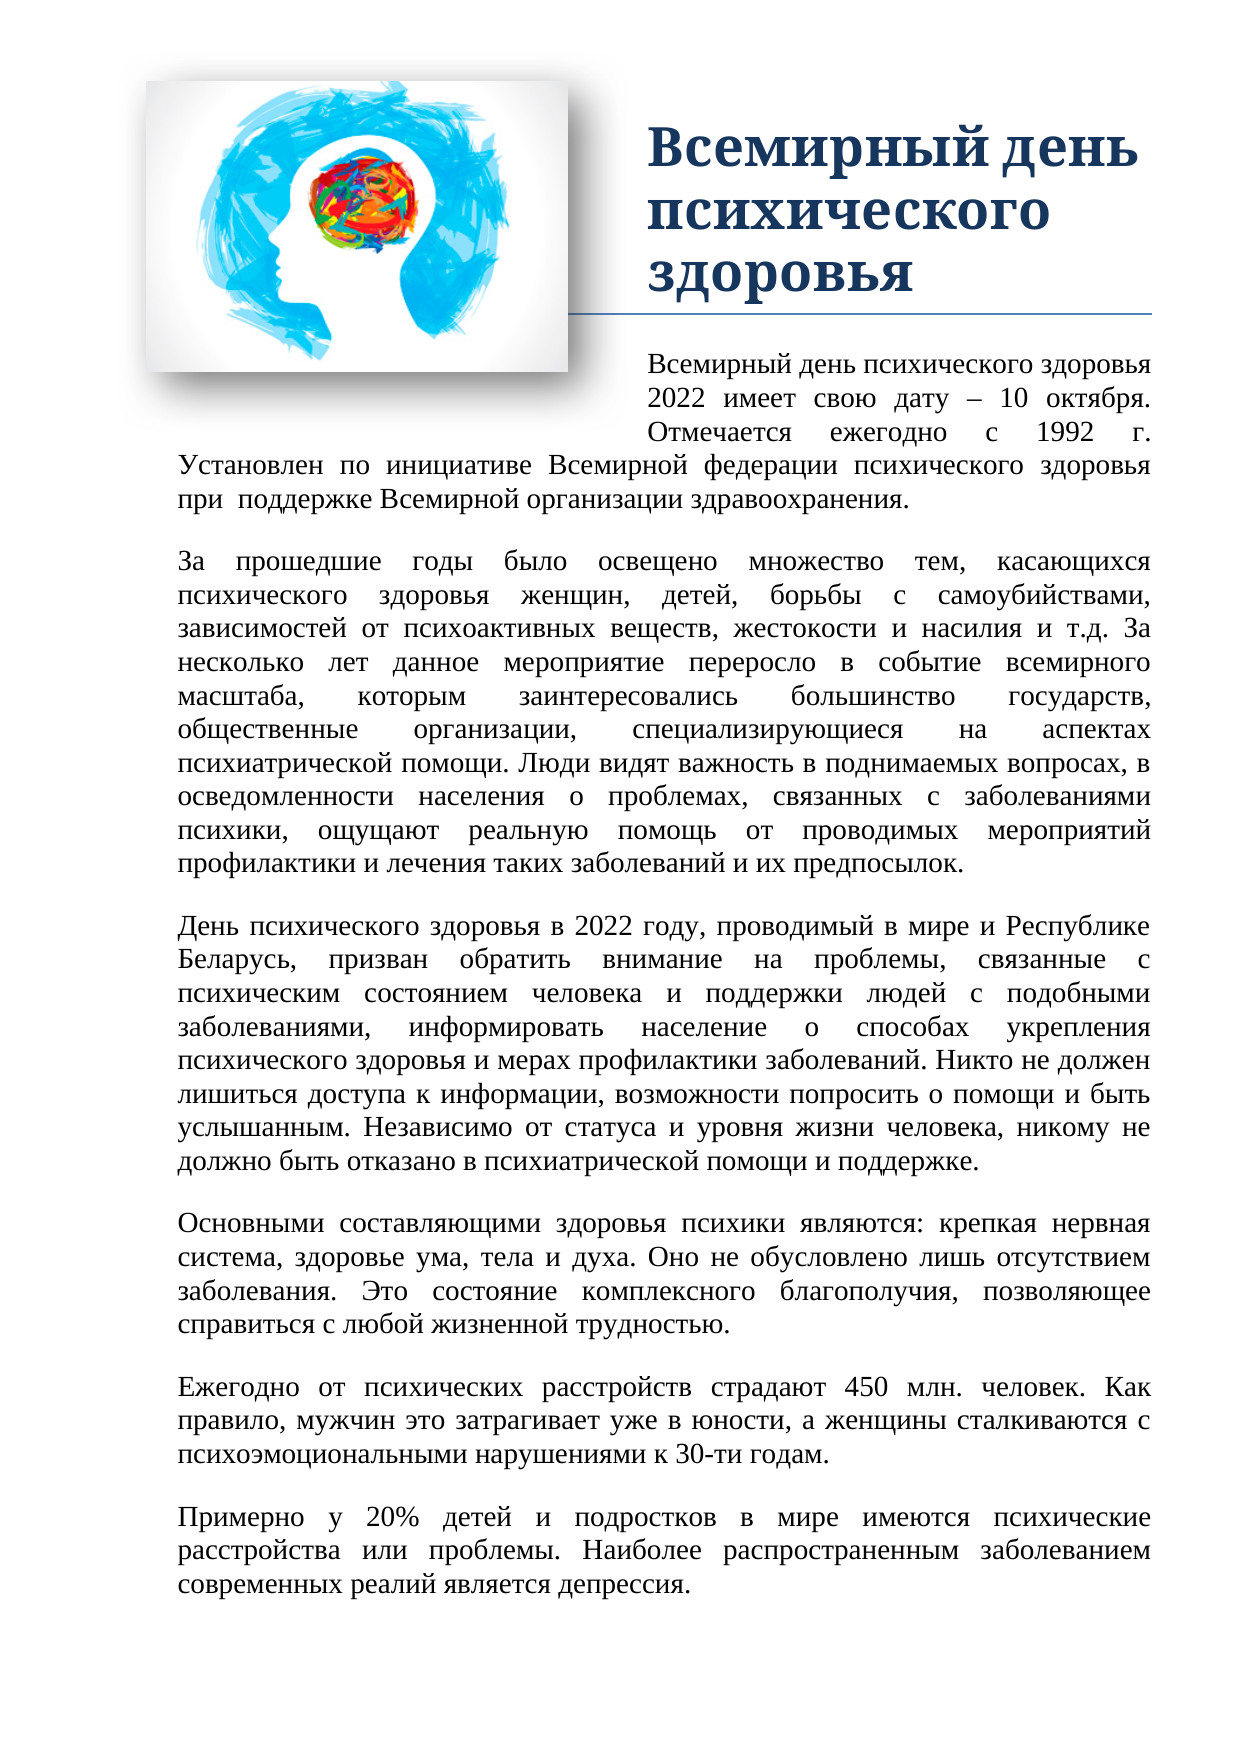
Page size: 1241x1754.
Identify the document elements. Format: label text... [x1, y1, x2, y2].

text День психического здоровья в 2022 году, проводимый в мире и Республике Беларусь, призван обратить внимание на проблемы, связанные с психическим состоянием человека и поддержки людей с подобными заболеваниями, информировать население о способах укрепления психического здоровья и мерах профилактики заболеваний. Никто не должен лишиться доступа к информации, возможности попросить о помощи и быть услышанным. Независимо от статуса и уровня жизни человека, никому не должно быть отказано в психиатрической помощи и поддержке. [177, 908, 1152, 1176]
text За прошедшие годы было освещено множество тем, касающихся психического здоровья женщин, детей, борьбы с самоубийствами, зависимостей от психоактивных веществ, жестокости и насилия и т.д. За несколько лет данное мероприятие переросло в событие всемирного масштаба, которым заинтересовались большинство государств, общественные организации, специализирующиеся на аспектах психиатрической помощи. Люди видят важность в поднимаемых вопросах, в осведомленности населения о проблемах, связанных с заболеваниями психики, ощущают реальную помощь от проводимых мероприятий профилактики и лечения таких заболеваний и их предпосылок. [177, 543, 1152, 879]
title Всемирный день психического здоровья [615, 118, 1152, 313]
text Примерно у 20% детей и подростков в мире имеются психические расстройства или проблемы. Наиболее распространенным заболеванием современных реалий является депрессия. [177, 1499, 1152, 1599]
text Всемирный день психического здоровья 2022 имеет свою дату – 10 октября. Отмечается ежегодно с 1992 г. Установлен по инициативе Всемирной федерации психического здоровья при поддержке Всемирной организации здравоохранения. [177, 347, 1152, 514]
picture [146, 81, 568, 372]
text Основными составляющими здоровья психики являются: крепкая нервная система, здоровье ума, тела и духа. Оно не обусловлено лишь отсутствием заболевания. Это состояние комплексного благополучия, позволяющее справиться с любой жизненной трудностью. [177, 1206, 1152, 1340]
text Ежегодно от психических расстройств страдают 450 млн. человек. Как правило, мужчин это затрагивает уже в юности, а женщины сталкиваются с психоэмоциональными нарушениями к 30-ти годам. [177, 1369, 1152, 1469]
